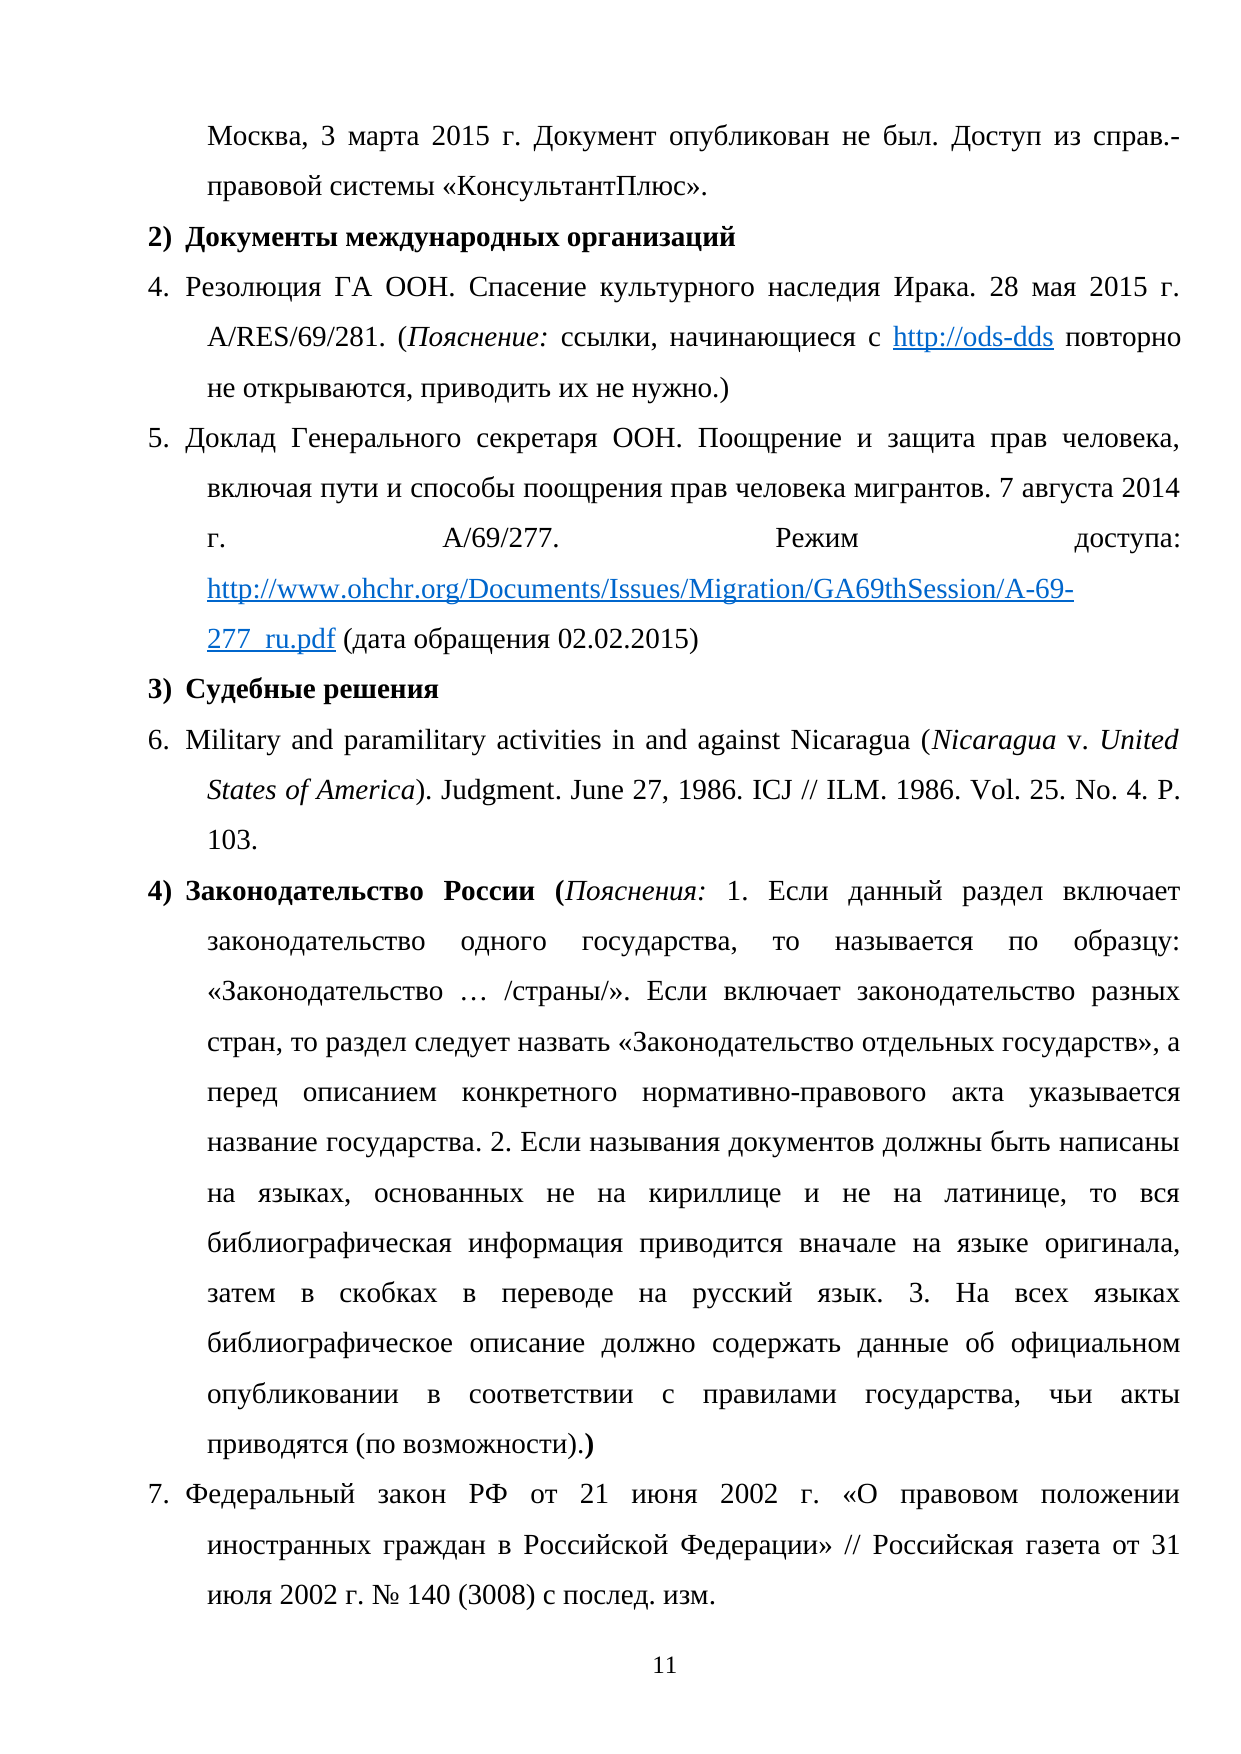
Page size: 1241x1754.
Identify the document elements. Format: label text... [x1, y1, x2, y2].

list Судебные решения [148, 672, 1181, 705]
list Доклад Генерального секретаря ООН. Поощрение и защита прав человека, включая пути и способы поощрения прав человека мигрантов. 7 августа 2014 г. А/69/277. Режим доступа: http://www.ohchr.org/Documents/Issues/Migration/GA69thSession/A-69-277_ru.pdf (дата обращения 02.02.2015) [148, 420, 1181, 655]
list Законодательство России (Пояснения: 1. Если данный раздел включает законодательство одного государства, то называется по образцу: «Законодательство … /страны/». Если включает законодательство разных стран, то раздел следует назвать «Законодательство отдельных государств», а перед описанием конкретного нормативно-правового акта указывается название государства. 2. Если называния документов должны быть написаны на языках, основанных не на кириллице и не на латинице, то вся библиографическая информация приводится вначале на языке оригинала, затем в скобках в переводе на русский язык. 3. На всех языках библиографическое описание должно содержать данные об официальном опубликовании в соответствии с правилами государства, чьи акты приводятся (по возможности).) [148, 873, 1181, 1460]
list Документы международных организаций [148, 219, 1181, 252]
list Федеральный закон РФ от 21 июня 2002 г. «О правовом положении иностранных граждан в Российской Федерации» // Российская газета от 31 июля 2002 г. № 140 (3008) с послед. изм. [148, 1477, 1181, 1611]
list Резолюция ГА ООН. Спасение культурного наследия Ирака. 28 мая 2015 г. A/RES/69/281. (Пояснение: ссылки, начинающиеся с http://ods-dds повторно не открываются, приводить их не нужно.) [148, 269, 1181, 403]
list Military and paramilitary activities in and against Nicaragua (Nicaragua v. United States of America). Judgment. June 27, 1986. ICJ // ILM. 1986. Vol. 25. No. 4. P. 103. [148, 722, 1181, 856]
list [148, 118, 1181, 202]
